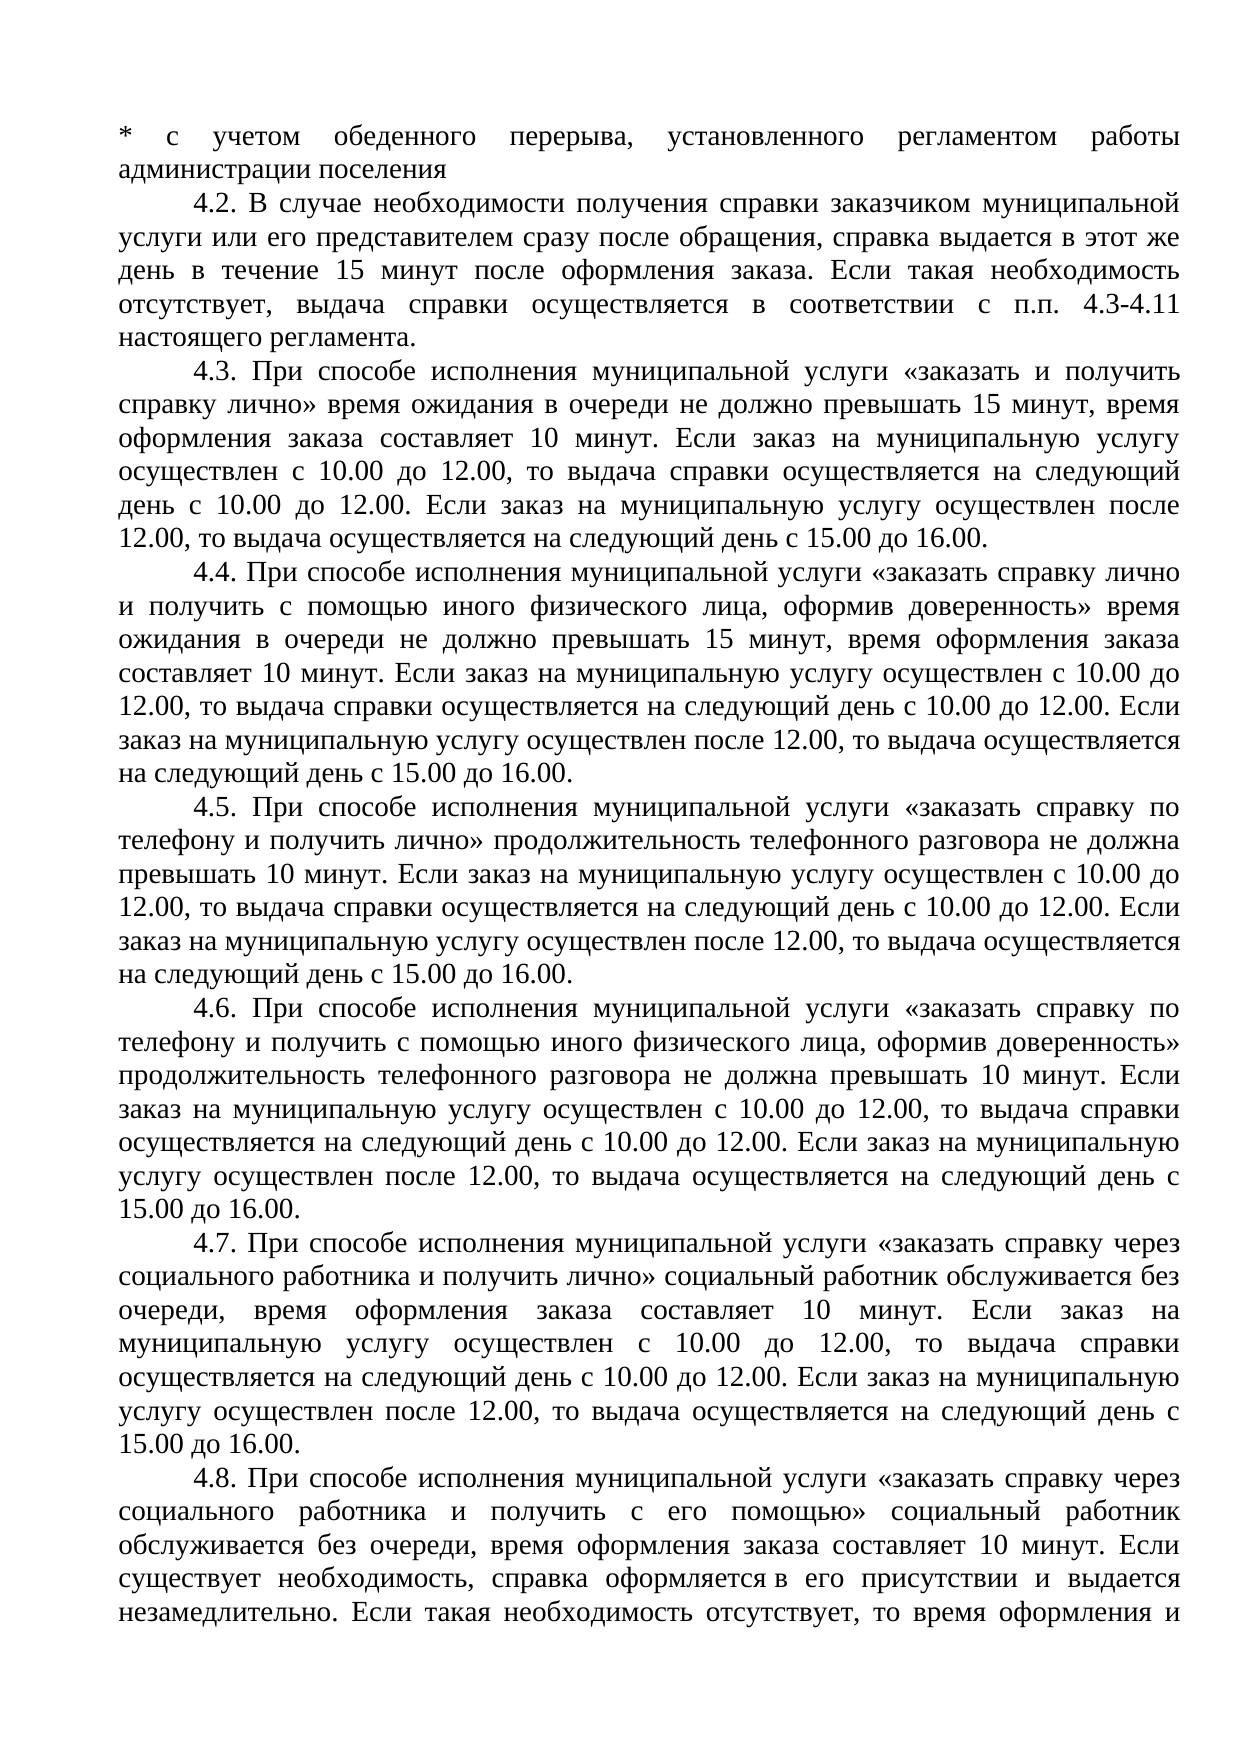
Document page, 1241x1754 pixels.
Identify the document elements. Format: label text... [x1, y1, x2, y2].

text 4.7. При способе исполнения муниципальной услуги «заказать справку через социального работника и получить лично» социальный работник обслуживается без очереди, время оформления заказа составляет 10 минут. Если заказ на муниципальную услугу осуществлен с 10.00 до 12.00, то выдача справки осуществляется на следующий день с 10.00 до 12.00. Если заказ на муниципальную услугу осуществлен после 12.00, то выдача осуществляется на следующий день с 15.00 до 16.00. [118, 1225, 1181, 1460]
text 4.5. При способе исполнения муниципальной услуги «заказать справку по телефону и получить лично» продолжительность телефонного разговора не должна превышать 10 минут. Если заказ на муниципальную услугу осуществлен с 10.00 до 12.00, то выдача справки осуществляется на следующий день с 10.00 до 12.00. Если заказ на муниципальную услугу осуществлен после 12.00, то выдача осуществляется на следующий день с 15.00 до 16.00. [118, 789, 1181, 990]
text 4.3. При способе исполнения муниципальной услуги «заказать и получить справку лично» время ожидания в очереди не должно превышать 15 минут, время оформления заказа составляет 10 минут. Если заказ на муниципальную услугу осуществлен с 10.00 до 12.00, то выдача справки осуществляется на следующий день с 10.00 до 12.00. Если заказ на муниципальную услугу осуществлен после 12.00, то выдача осуществляется на следующий день с 15.00 до 16.00. [118, 353, 1181, 554]
text 4.6. При способе исполнения муниципальной услуги «заказать справку по телефону и получить с помощью иного физического лица, оформив доверенность» продолжительность телефонного разговора не должна превышать 10 минут. Если заказ на муниципальную услугу осуществлен с 10.00 до 12.00, то выдача справки осуществляется на следующий день с 10.00 до 12.00. Если заказ на муниципальную услугу осуществлен после 12.00, то выдача осуществляется на следующий день с 15.00 до 16.00. [118, 990, 1181, 1225]
text 4.4. При способе исполнения муниципальной услуги «заказать справку лично и получить с помощью иного физического лица, оформив доверенность» время ожидания в очереди не должно превышать 15 минут, время оформления заказа составляет 10 минут. Если заказ на муниципальную услугу осуществлен с 10.00 до 12.00, то выдача справки осуществляется на следующий день с 10.00 до 12.00. Если заказ на муниципальную услугу осуществлен после 12.00, то выдача осуществляется на следующий день с 15.00 до 16.00. [118, 554, 1181, 789]
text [118, 1460, 1181, 1627]
text 4.2. В случае необходимости получения справки заказчиком муниципальной услуги или его представителем сразу после обращения, справка выдается в этот же день в течение 15 минут после оформления заказа. Если такая необходимость отсутствует, выдача справки осуществляется в соответствии с п.п. 4.3-4.11 настоящего регламента. [118, 185, 1181, 353]
text * с учетом обеденного перерыва, установленного регламентом работы администрации поселения [118, 118, 1181, 185]
